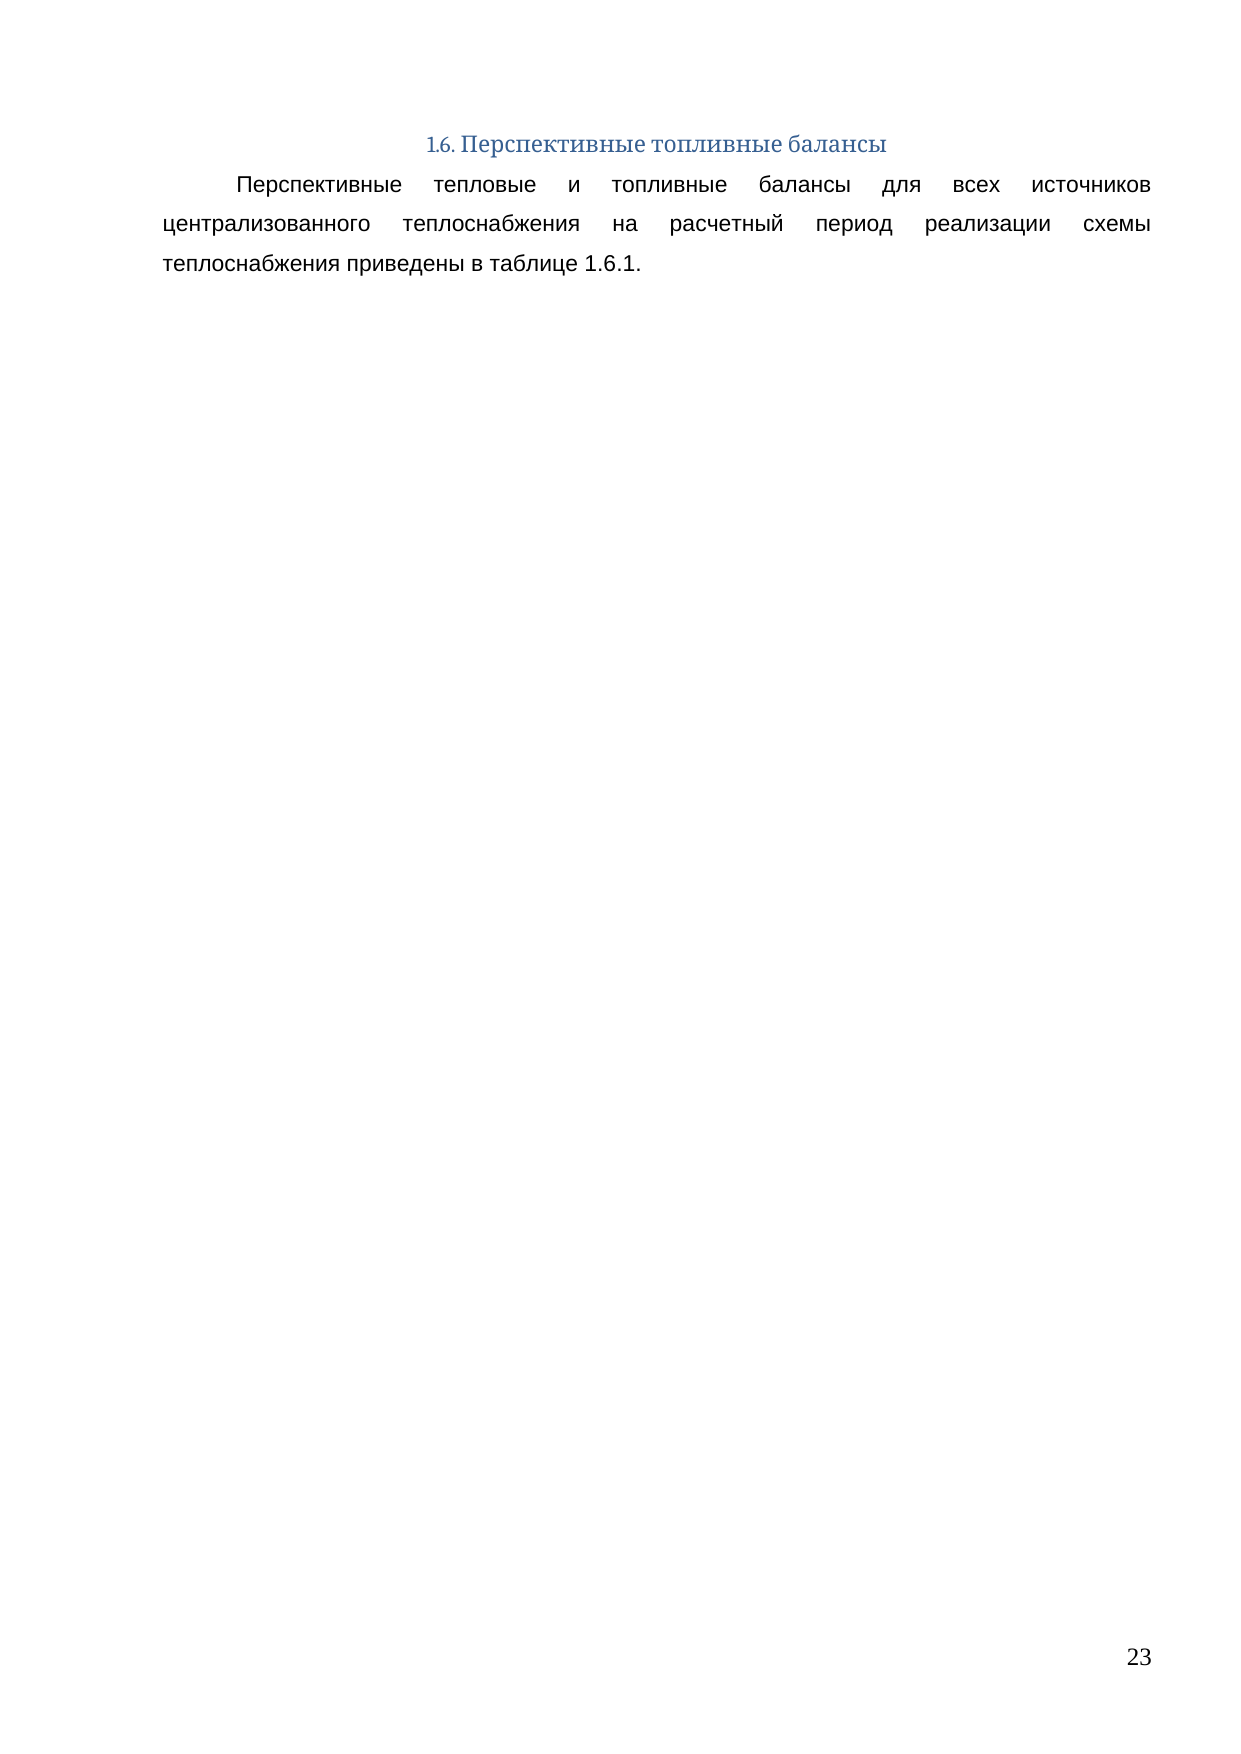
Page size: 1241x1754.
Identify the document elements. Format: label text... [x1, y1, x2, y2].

text 1.6. Перспективные топливные балансы [162, 131, 1152, 158]
text Перспективные тепловые и топливные балансы для всех источников централизованного теплоснабжения на расчетный период реализации схемы теплоснабжения приведены в таблице 1.6.1. [162, 171, 1152, 276]
